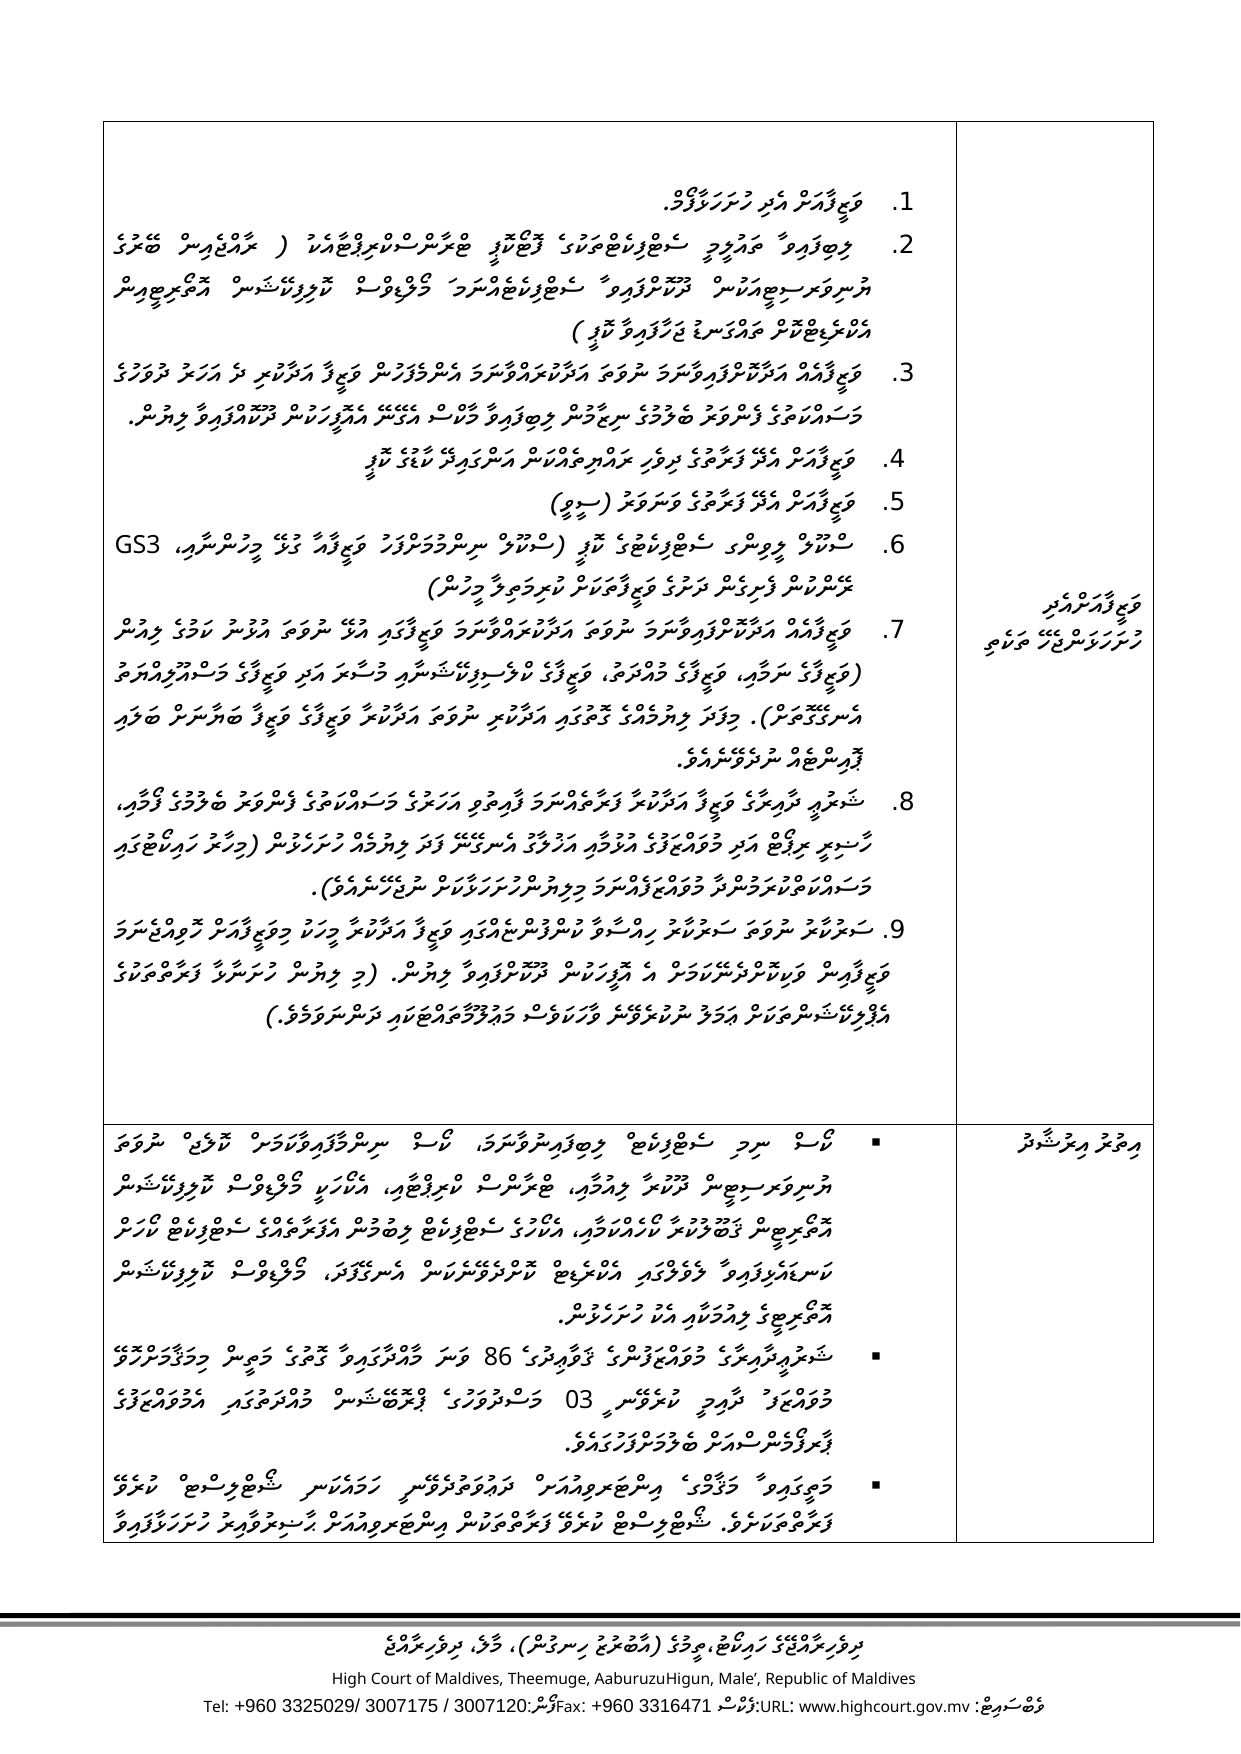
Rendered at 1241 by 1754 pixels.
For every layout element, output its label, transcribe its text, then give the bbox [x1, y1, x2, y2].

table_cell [104, 1125, 956, 1542]
table_cell އިތުރު އިރުޝާދު [957, 1125, 1153, 1542]
table_cell ވަޒީފާއަށް އެދި ހުށަހަޅާފޯމް. ލިބިފައިވާ ތައުލީމީ ސެޓްފިކެޓްތަކުގެ ފޮޓޯކޮޕީ ޓްރާންސްކްރިޕްޓާއެކު ( ރާއްޖެއިން ބޭރުގެ ޔުނިވަރސިޓީއަކުން ދޫކޮށްފައިވާ ސެޓްފިކެޓެއްނަމަ މޯލްޑިވްސް ކޮލިފިކޭޝަން އޮތޯރިޓީއިން އެކްރެޑިޓްކޮށް ތައްގަނޑު ޖަހާފައިވާ ކޮޕީ ) ވަޒީފާއެއް އަދާކޮށްފައިވާނަމަ ނުވަތަ އަދާކުރައްވާނަމަ އެންމެފަހުން ވަޒީފާ އަދާކުރި ދެ އަހަރު ދުވަހުގެ މަސައްކަތުގެ ފެންވަރު ބެލުމުގެ ނިޒާމުން ލިބިފައިވާ މާކްސް އެގޭނޭ އެއޮފީހަކުން ދޫކޮއްފައިވާ ލިޔުން. ވަޒީފާއަށް އެދޭ ފަރާތުގެ ދިވެހި ރައްޔިތެއްކަން އަންގައިދޭ ކާޑުގެ ކޮޕީ ވަޒީފާއަށް އެދޭ ފަރާތުގެ ވަނަވަރު (ސީވީ) ސްކޫލް ލީވިންގ ސެޓްފިކެޓުގެ ކޮޕީ (ސްކޫލް ނިންމުމަށްފަހު ވަޒީފާއާ ގުޅޭ މީހުންނާއި، GS3 ރޭންކުން ފެށިގެން ދަށުގެ ވަޒީފާތަކަށް ކުރިމަތިލާ މީހުން) ވަޒީފާއެއް އަދާކޮށްފައިވާނަމަ ނުވަތަ އަދާކުރައްވާނަމަ ވަޒީފާގައި އުޅޭ ނުވަތަ އުޅުނު ކަމުގެ ލިއުން (ވަޒީފާގެ ނަމާއި، ވަޒީފާގެ މުއްދަތު، ވަޒީފާގެ ކްލެސިފިކޭޝަނާއި މުސާރަ އަދި ވަޒީފާގެ މަސްއޫލިއްޔަތު އެނގޭގޮތަށް). މިފަދަ ލިޔުމެއްގެ ގޮތުގައި އަދާކުރި ނުވަތަ އަދާކުރާ ވަޒީފާގެ ވަޒީފާ ބަޔާނަށް ބަލައި ޕޮއިންޓެއް ނުދެވޭނެއެވެ. ޝަރުޢީ ދާއިރާގެ ވަޒީފާ އަދާކުރާ ފަރާތެއްނަމަ ފާއިތުވި އަހަރުގެ މަސައްކަތުގެ ފެންވަރު ބެލުމުގެ ފޯމާއި، ހާޟިރީ ރިޕޯޓް އަދި މުވައްޒަފުގެ އުޅުމާއި އަޚުލާގު އެނގޭނޭ ފަދަ ލިޔުމެއް ހުށަހެޅުން (މިހާރު ހައިކޯޓުގައި މަސައްކަތްކުރަމުންދާ މުވައްޒަފެއްނަމަ މިލިޔުންހުށަހަޅާކަށް ނުޖެހޭނެއެވެ). ސަރުކާރު ނުވަތަ ސަރުކާރު ހިއްސާވާ ކުންފުންޏެއްގައި ވަޒީފާ އަދާކުރާ މީހަކު މިވަޒީފާއަށް ހޮވިއްޖެނަމަ ވަޒީފާއިން ވަކިކޮށްދެނޭކަމަށް އެ އޮފީހަކުން ދޫކޮށްފައިވާ ލިޔުން. (މި ލިޔުން ހުށަނާޅާ ފަރާތްތަކުގެ އެޕްލިކޭޝަންތަކަށް ޢަމަލު ނުކުރެވޭނެ ވާހަކަވެސް މަޢުލޫމާތައްޓަކައި ދަންނަވަމެވެ.) [104, 122, 956, 1124]
table_cell ވަޒީފާއަށްއެދި ހުށަހަޅަންޖެހޭ ތަކެތި [957, 122, 1153, 1124]
